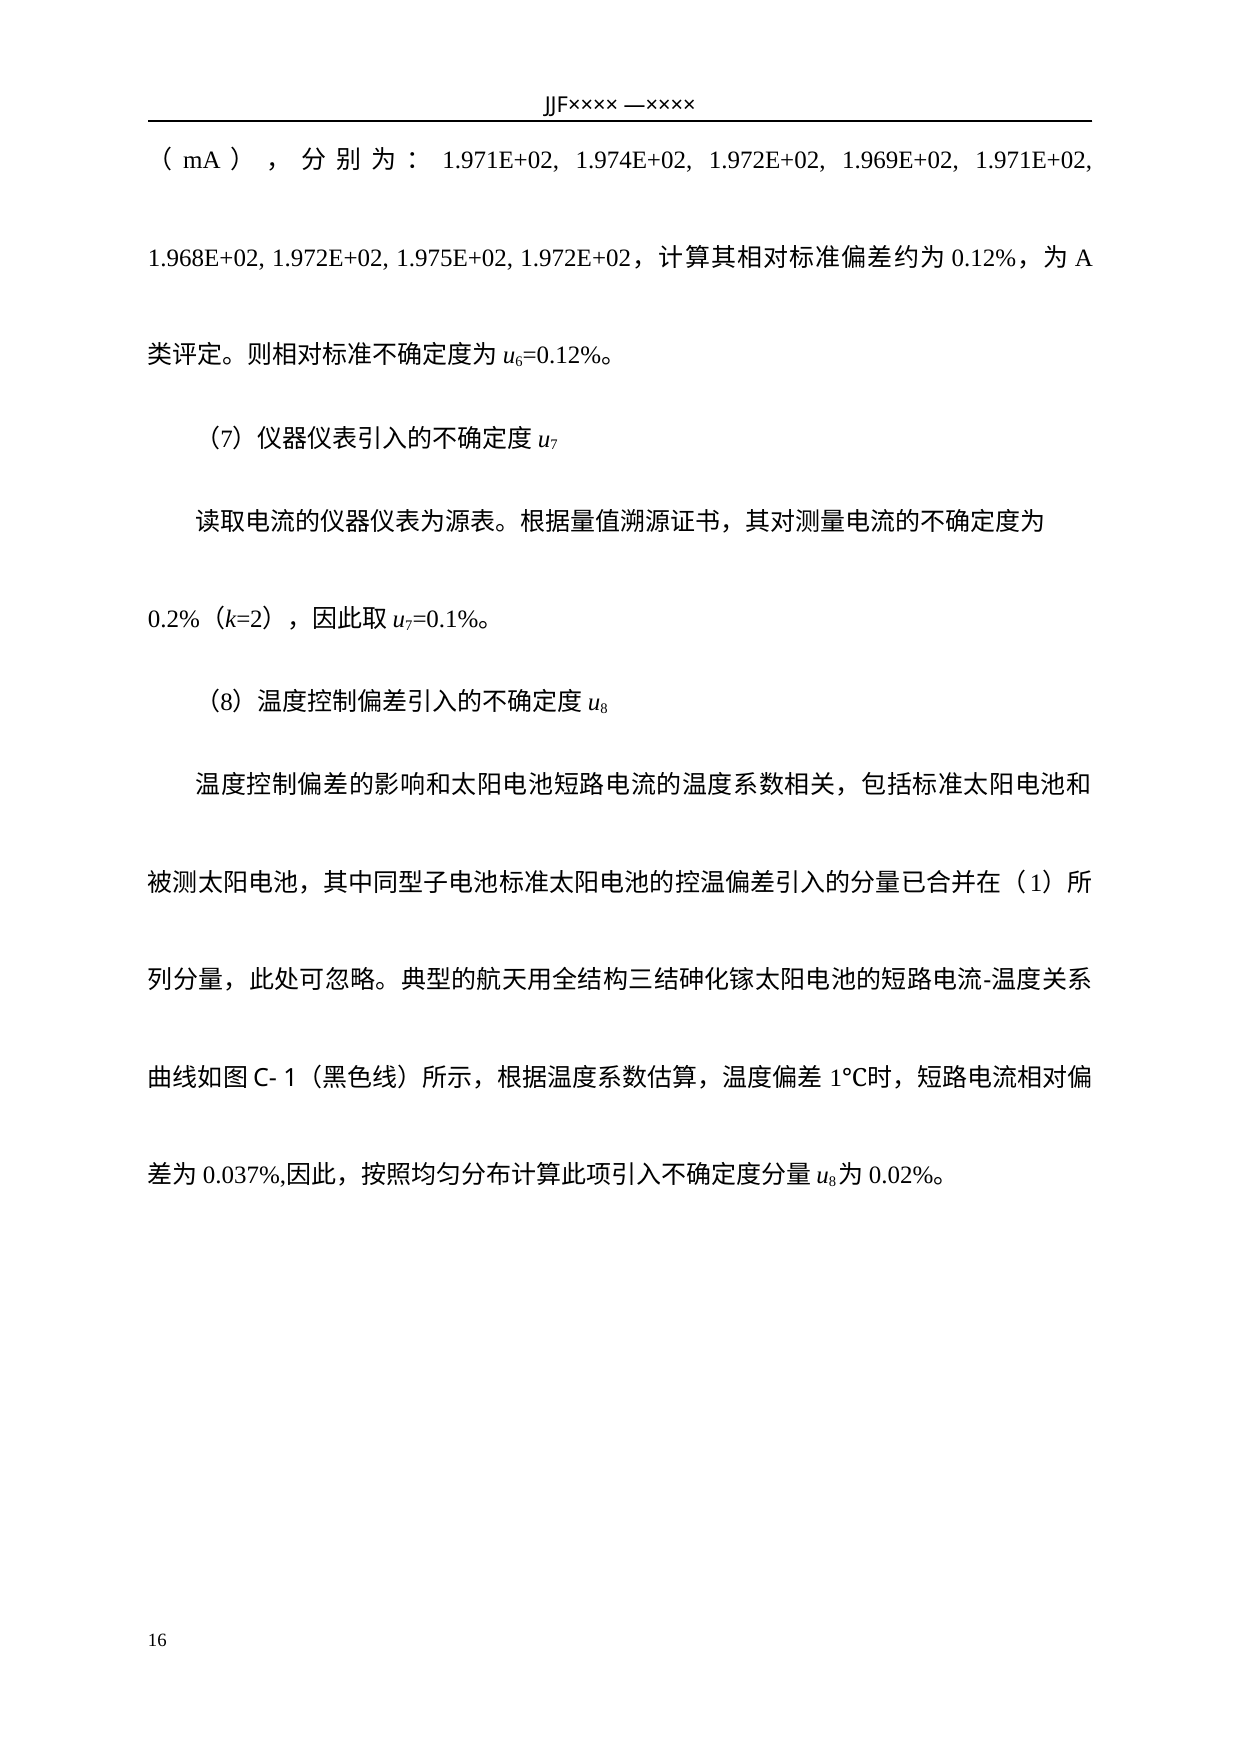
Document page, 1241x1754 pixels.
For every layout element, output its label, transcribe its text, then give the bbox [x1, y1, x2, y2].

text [148, 126, 1092, 386]
text 温度控制偏差的影响和太阳电池短路电流的温度系数相关，包括标准太阳电池和被测太阳电池，其中同型子电池标准太阳电池的控温偏差引入的分量已合并在（1）所列分量，此处可忽略。典型的航天用全结构三结砷化镓太阳电池的短路电流-温度关系曲线如图C- 1（黑色线）所示，根据温度系数估算，温度偏差1℃时，短路电流相对偏差为0.037%,因此，按照均匀分布计算此项引入不确定度分量u8为0.02%。 [148, 751, 1092, 1206]
text 读取电流的仪器仪表为源表。根据量值溯源证书，其对测量电流的不确定度为0.2%（k=2），因此取u7=0.1%。 [148, 487, 1092, 649]
text （8）温度控制偏差引入的不确定度u8 [148, 667, 1092, 732]
text （7）仪器仪表引入的不确定度u7 [148, 404, 1092, 469]
